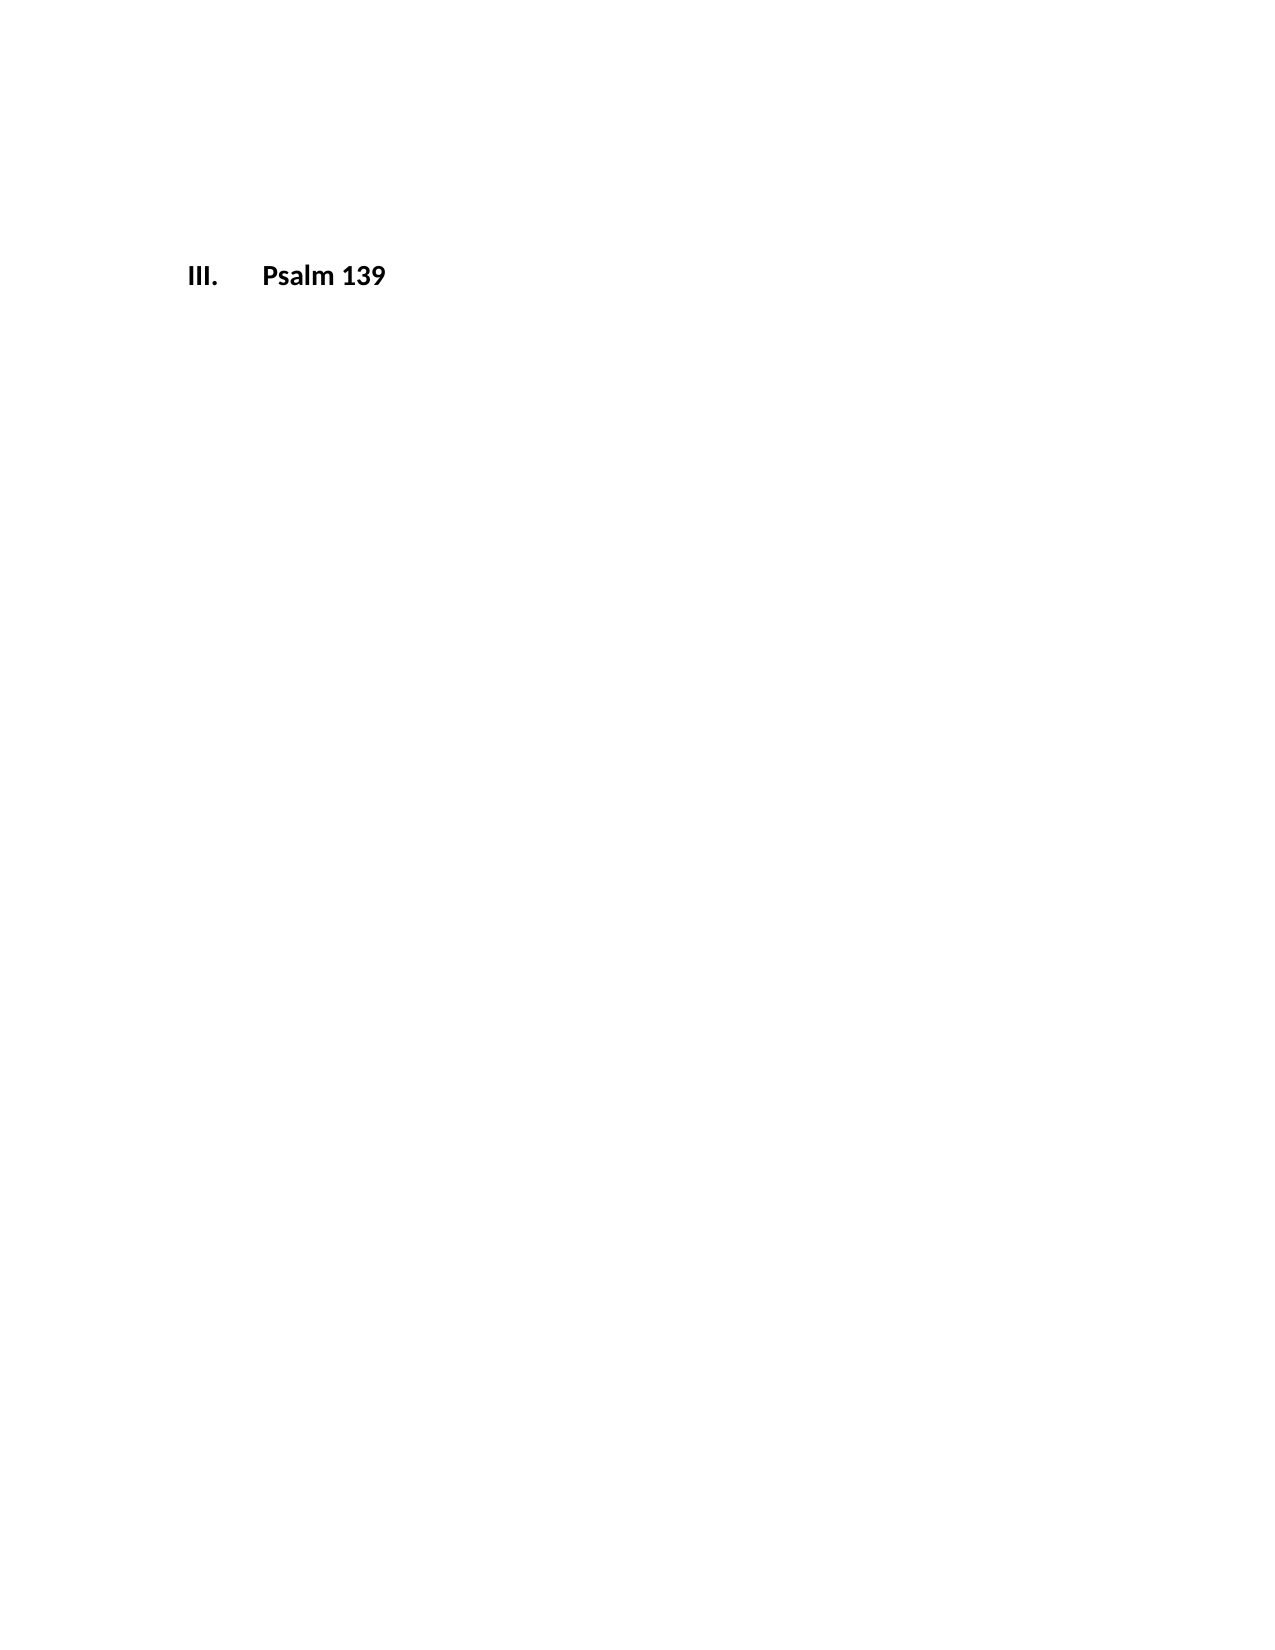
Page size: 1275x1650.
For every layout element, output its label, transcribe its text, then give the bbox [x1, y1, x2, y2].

list Psalm 139 [187, 257, 1125, 292]
